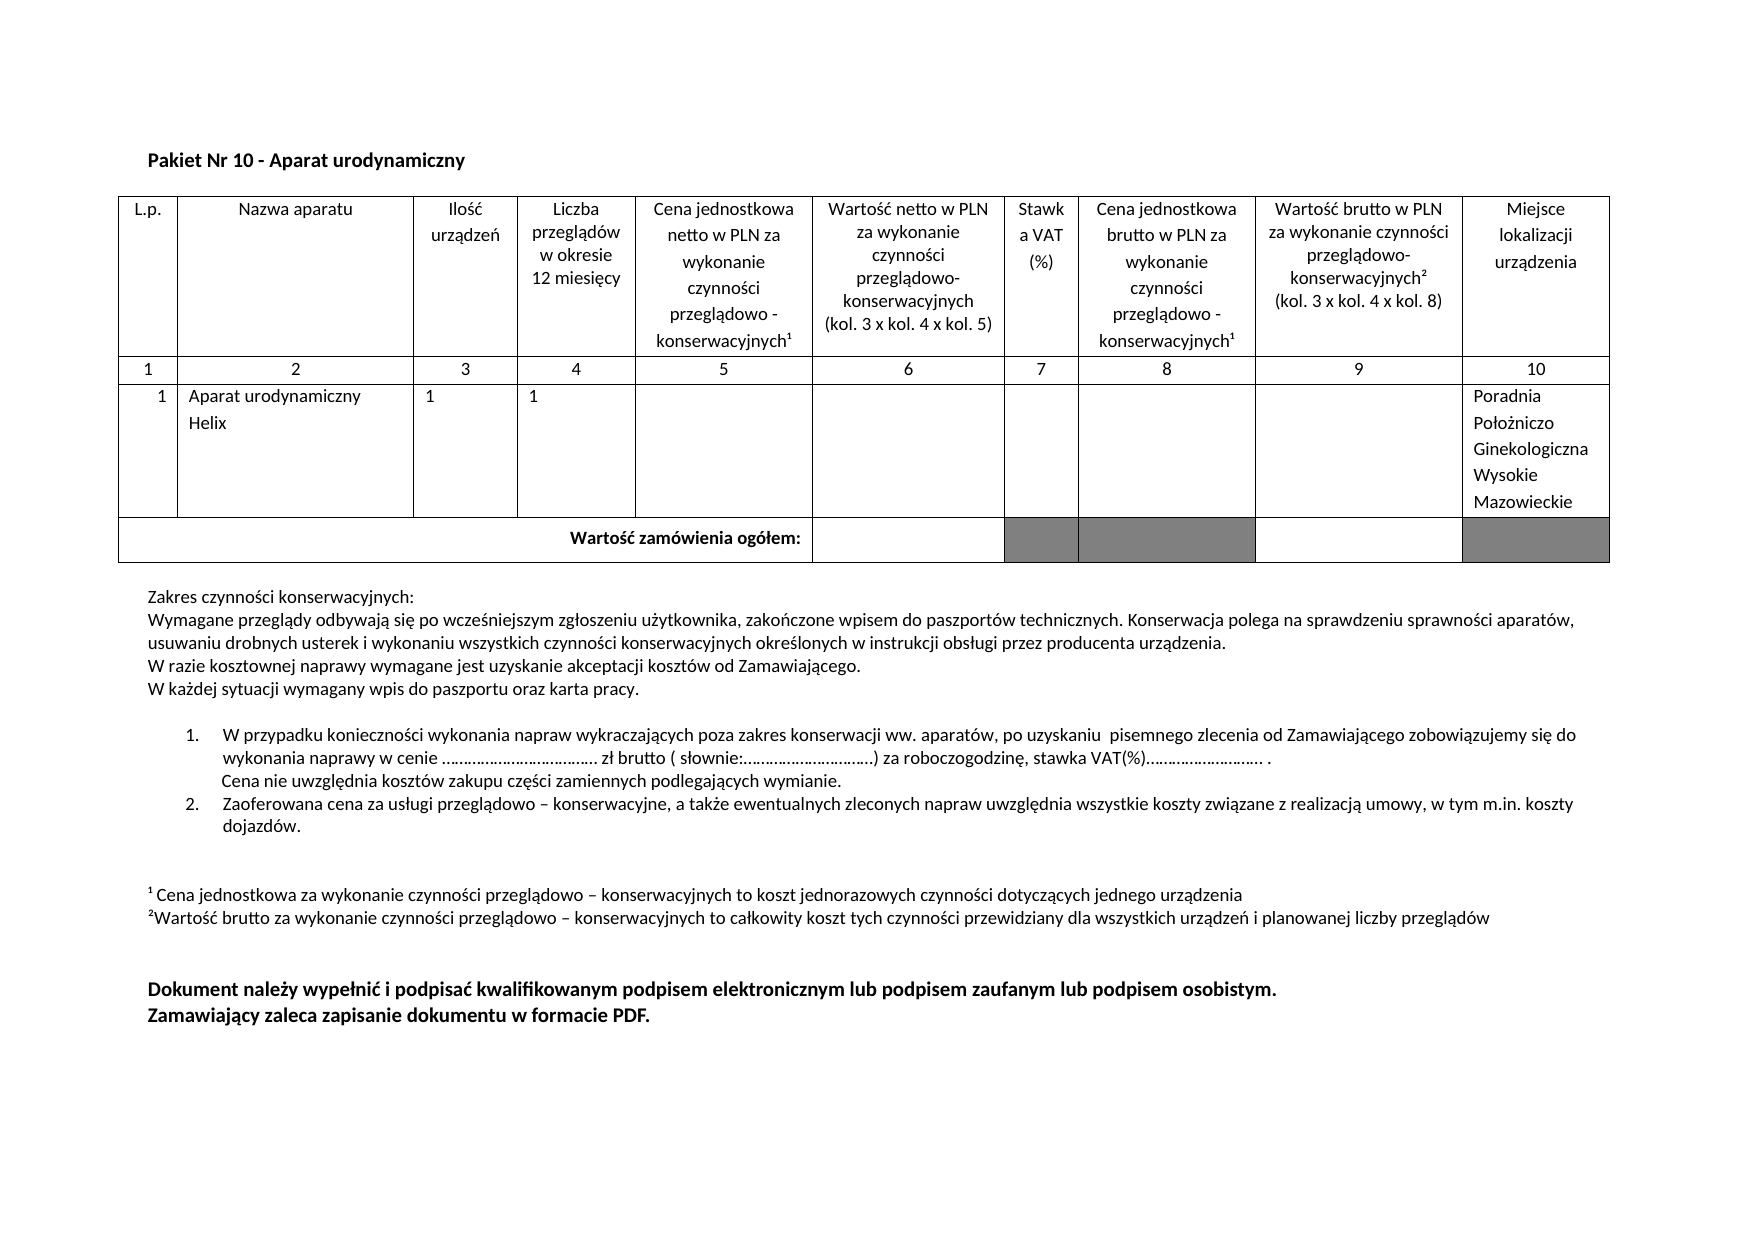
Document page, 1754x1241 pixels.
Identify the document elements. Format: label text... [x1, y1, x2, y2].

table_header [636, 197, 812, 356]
text W każdej sytuacji wymagany wpis do paszportu oraz karta pracy. [148, 677, 1606, 700]
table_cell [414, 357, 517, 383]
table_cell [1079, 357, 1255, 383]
text Zamawiający zaleca zapisanie dokumentu w formacie PDF. [148, 1002, 1606, 1027]
text ²Wartość brutto za wykonanie czynności przeglądowo – konserwacyjnych to całkowity koszt tych czynności przewidziany dla wszystkich urządzeń i planowanej liczby przeglądów [148, 906, 1606, 929]
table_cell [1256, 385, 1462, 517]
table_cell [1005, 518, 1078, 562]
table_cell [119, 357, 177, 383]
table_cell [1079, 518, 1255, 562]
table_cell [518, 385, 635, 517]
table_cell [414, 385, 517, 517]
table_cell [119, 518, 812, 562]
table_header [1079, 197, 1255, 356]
list W przypadku konieczności wykonania napraw wykraczających poza zakres konserwacji ww. aparatów, po uzyskaniu pisemnego zlecenia od Zamawiającego zobowiązujemy się do wykonania naprawy w cenie ……………………………… zł brutto ( słownie:…………………………) za roboczogodzinę, stawka VAT(%)……………………… . [185, 723, 1606, 769]
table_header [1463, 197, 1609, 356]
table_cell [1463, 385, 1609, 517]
text Zakres czynności konserwacyjnych: [148, 586, 1606, 608]
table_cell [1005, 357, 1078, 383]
list Cena nie uwzględnia kosztów zakupu części zamiennych podlegających wymianie. [221, 769, 1606, 792]
list Zaoferowana cena za usługi przeglądowo – konserwacyjne, a także ewentualnych zleconych napraw uwzględnia wszystkie koszty związane z realizacją umowy, w tym m.in. koszty dojazdów. [185, 792, 1606, 838]
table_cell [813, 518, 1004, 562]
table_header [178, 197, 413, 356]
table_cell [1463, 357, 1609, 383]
text Dokument należy wypełnić i podpisać kwalifikowanym podpisem elektronicznym lub podpisem zaufanym lub podpisem osobistym. [148, 976, 1606, 1002]
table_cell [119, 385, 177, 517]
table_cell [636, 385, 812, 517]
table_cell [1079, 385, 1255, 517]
text ¹ Cena jednostkowa za wykonanie czynności przeglądowo – konserwacyjnych to koszt jednorazowych czynności dotyczących jednego urządzenia [148, 883, 1606, 906]
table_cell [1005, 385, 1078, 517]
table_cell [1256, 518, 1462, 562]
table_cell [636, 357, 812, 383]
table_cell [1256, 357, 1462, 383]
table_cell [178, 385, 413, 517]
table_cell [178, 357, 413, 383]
text Pakiet Nr 10 - Aparat urodynamiczny [148, 148, 1606, 173]
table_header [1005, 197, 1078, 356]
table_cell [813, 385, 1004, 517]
text Wymagane przeglądy odbywają się po wcześniejszym zgłoszeniu użytkownika, zakończone wpisem do paszportów technicznych. Konserwacja polega na sprawdzeniu sprawności aparatów, usuwaniu drobnych usterek i wykonaniu wszystkich czynności konserwacyjnych określonych w instrukcji obsługi przez producenta urządzenia. [148, 608, 1606, 654]
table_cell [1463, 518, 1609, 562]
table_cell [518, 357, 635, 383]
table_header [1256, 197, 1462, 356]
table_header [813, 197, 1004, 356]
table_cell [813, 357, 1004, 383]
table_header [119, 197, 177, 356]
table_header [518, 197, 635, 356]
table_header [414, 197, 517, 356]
text W razie kosztownej naprawy wymagane jest uzyskanie akceptacji kosztów od Zamawiającego. [148, 654, 1606, 677]
